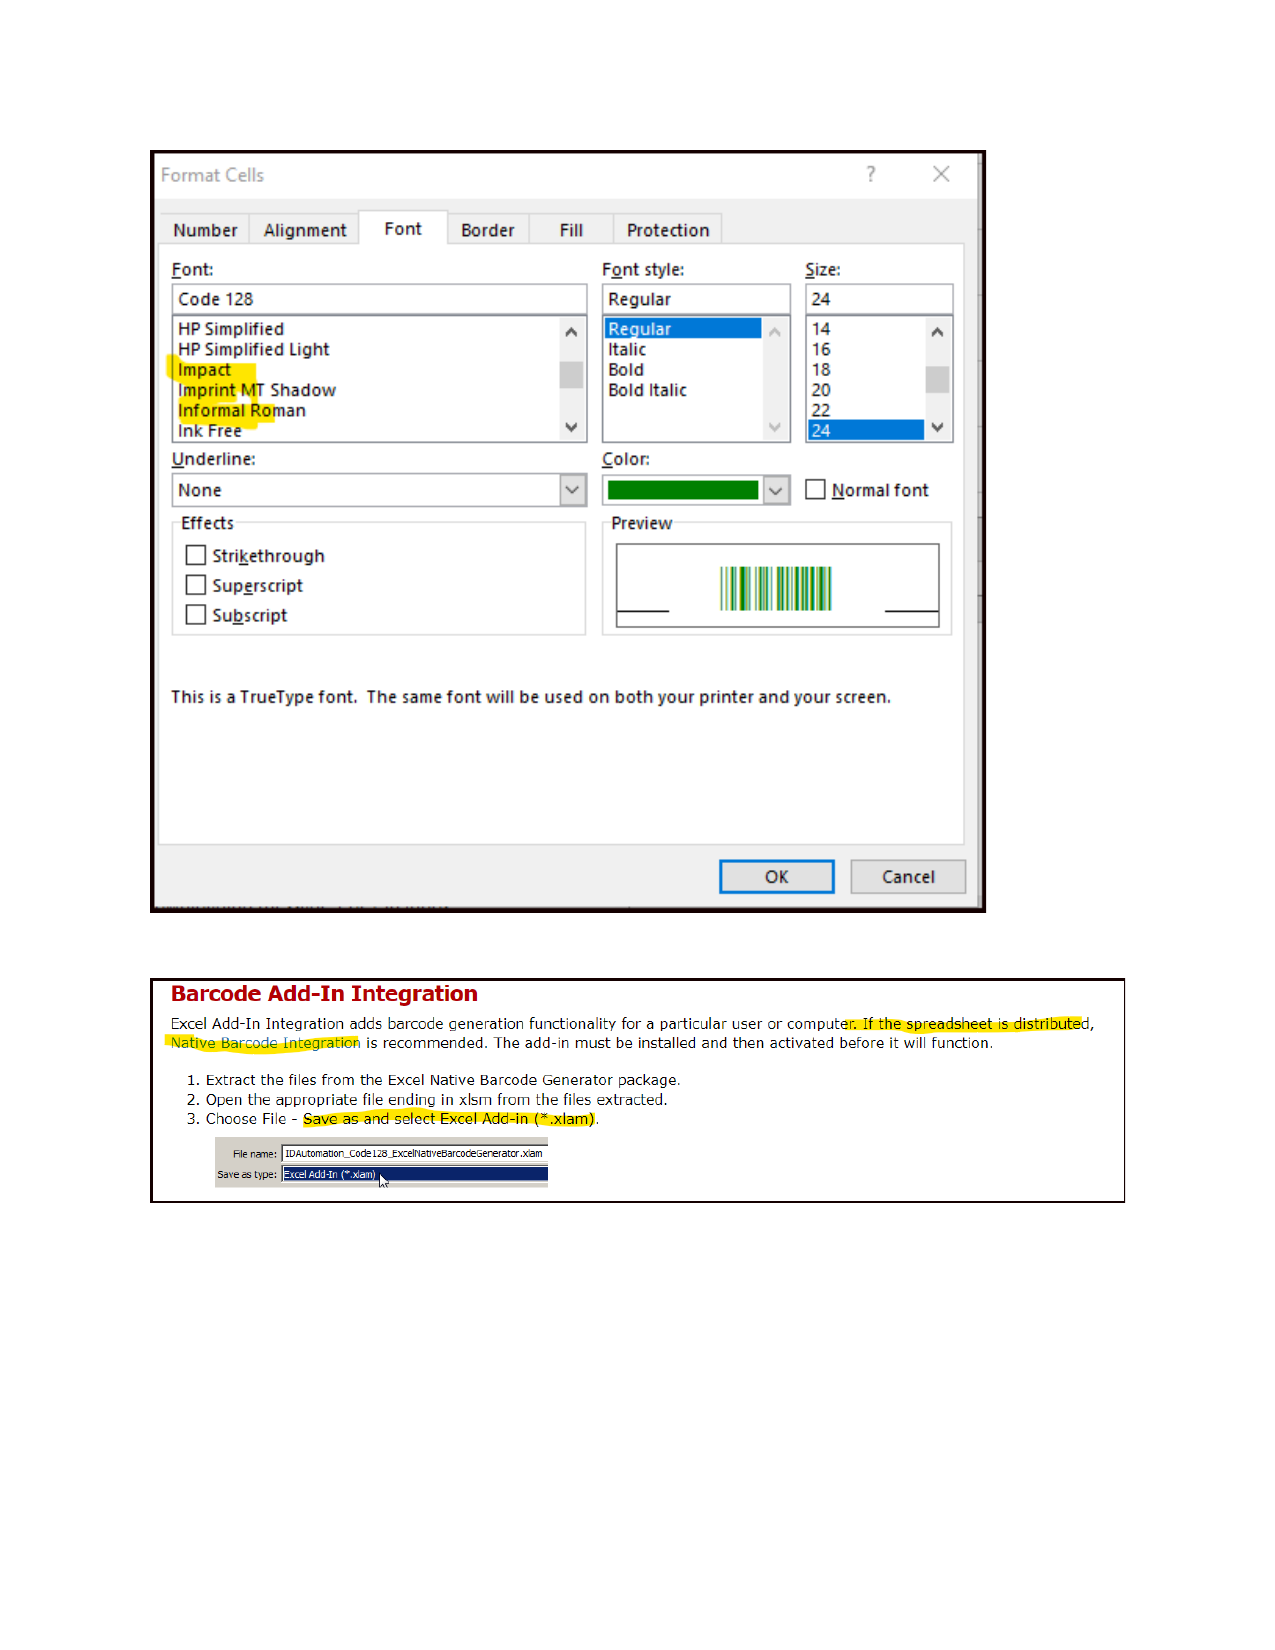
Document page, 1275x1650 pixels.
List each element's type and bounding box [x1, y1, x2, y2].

picture [150, 150, 987, 913]
picture [150, 978, 1125, 1203]
